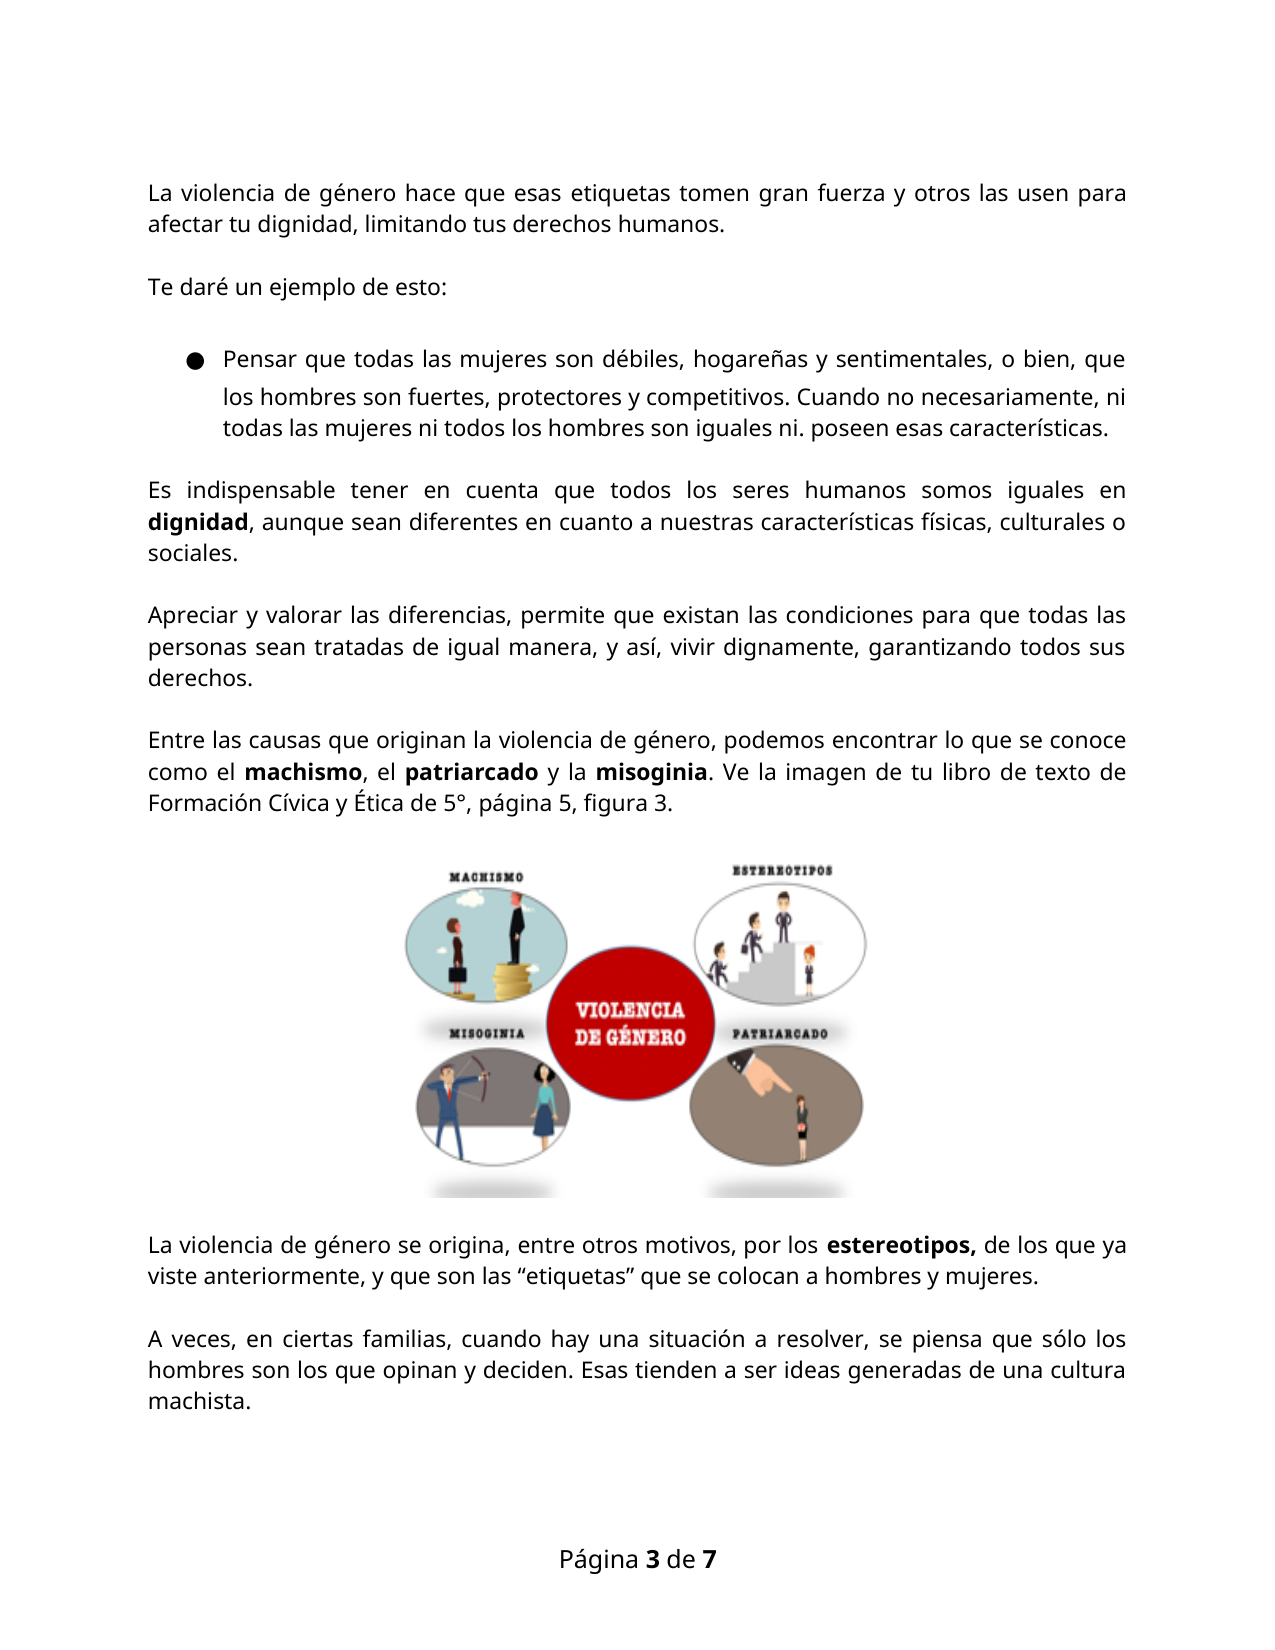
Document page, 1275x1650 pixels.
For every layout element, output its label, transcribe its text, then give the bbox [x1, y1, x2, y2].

text Te daré un ejemplo de esto: [148, 271, 1127, 302]
text A veces, en ciertas familias, cuando hay una situación a resolver, se piensa que sólo los hombres son los que opinan y deciden. Esas tienden a ser ideas generadas de una cultura machista. [148, 1323, 1127, 1416]
text La violencia de género se origina, entre otros motivos, por los estereotipos, de los que ya viste anteriormente, y que son las “etiquetas” que se colocan a hombres y mujeres. [148, 1229, 1127, 1291]
list Pensar que todas las mujeres son débiles, hogareñas y sentimentales, o bien, que los hombres son fuertes, protectores y competitivos. Cuando no necesariamente, ni todas las mujeres ni todos los hombres son iguales ni. poseen esas características. [185, 333, 1127, 443]
text Es indispensable tener en cuenta que todos los seres humanos somos iguales en dignidad, aunque sean diferentes en cuanto a nuestras características físicas, culturales o sociales. [148, 474, 1127, 568]
picture [403, 849, 872, 1198]
text Entre las causas que originan la violencia de género, podemos encontrar lo que se conoce como el machismo, el patriarcado y la misoginia. Ve la imagen de tu libro de texto de Formación Cívica y Ética de 5°, página 5, figura 3. [148, 724, 1127, 818]
text La violencia de género hace que esas etiquetas tomen gran fuerza y otros las usen para afectar tu dignidad, limitando tus derechos humanos. [148, 177, 1127, 240]
text Apreciar y valorar las diferencias, permite que existan las condiciones para que todas las personas sean tratadas de igual manera, y así, vivir dignamente, garantizando todos sus derechos. [148, 599, 1127, 693]
